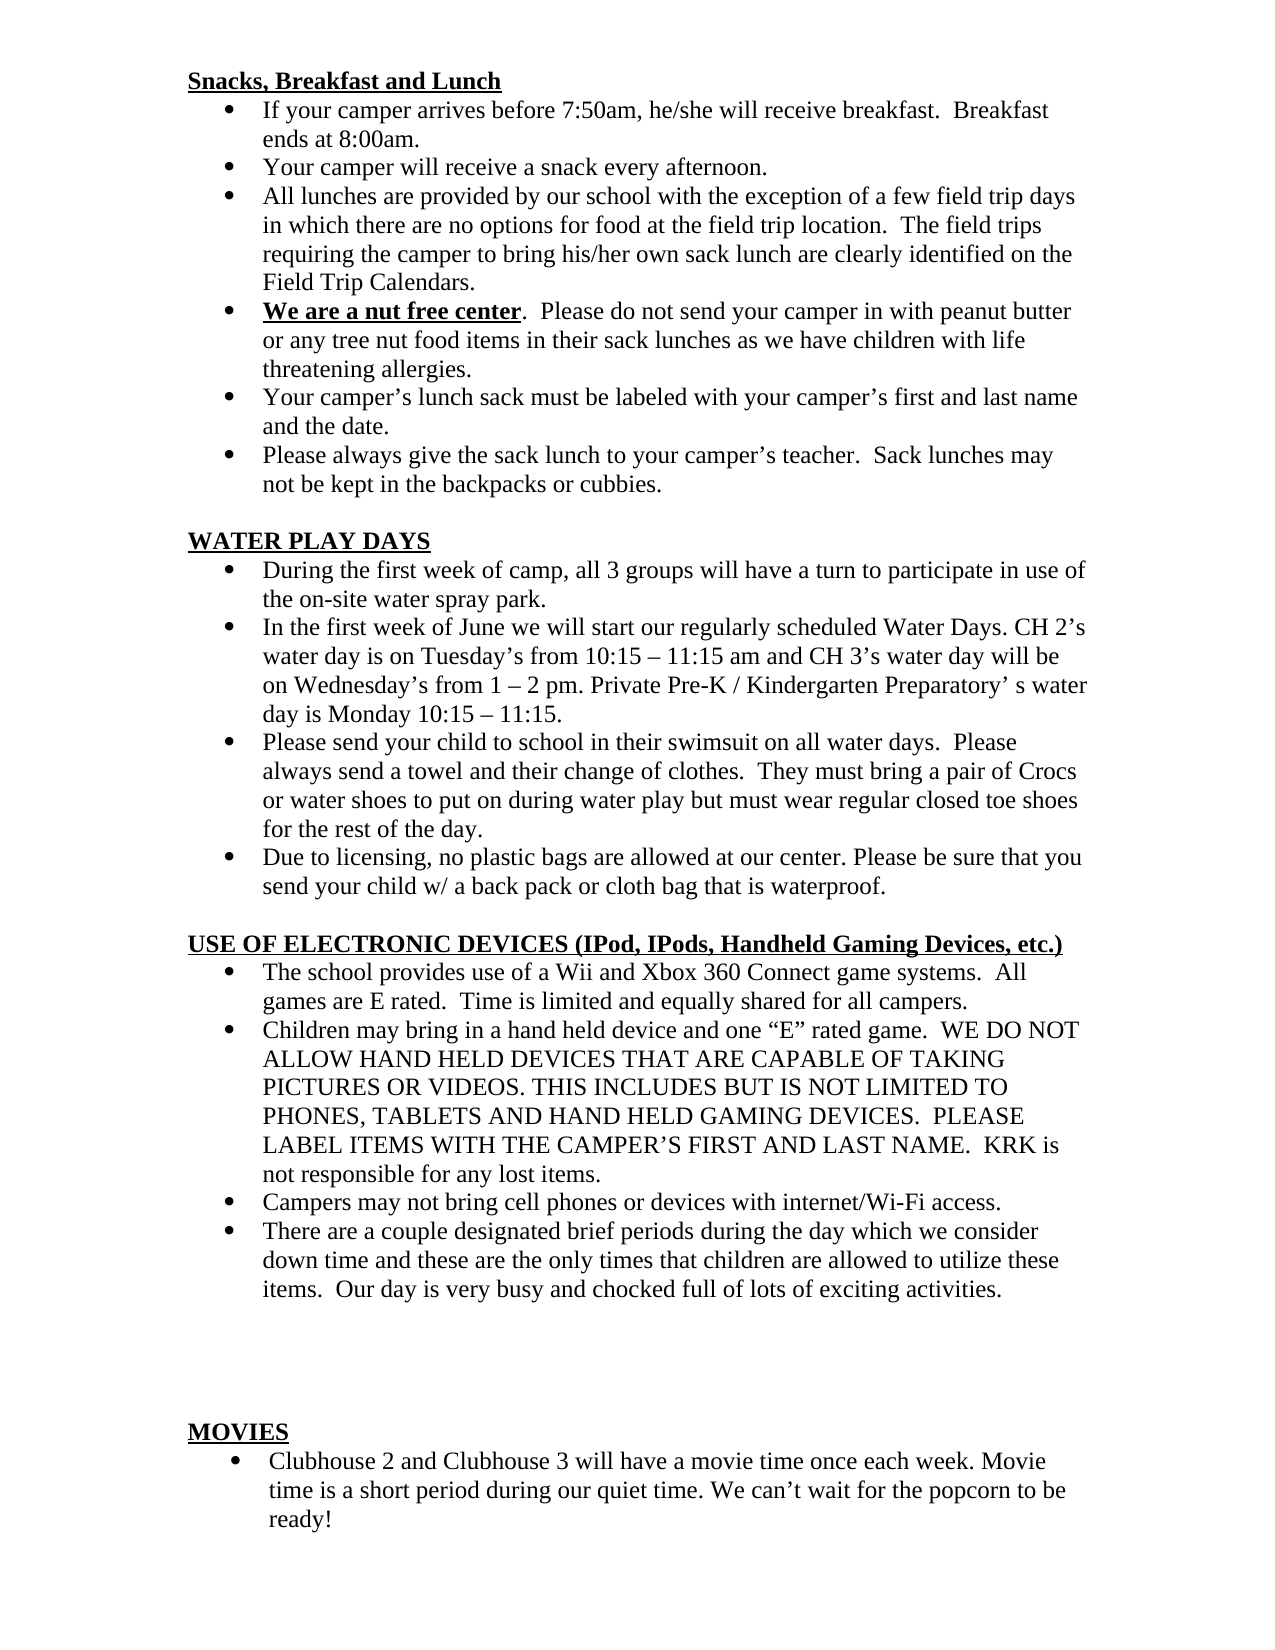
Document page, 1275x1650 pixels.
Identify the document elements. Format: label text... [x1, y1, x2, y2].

list All lunches are provided by our school with the exception of a few field trip days in which there are no options for food at the field trip location. The field trips requiring the camper to bring his/her own sack lunch are clearly identified on the Field Trip Calendars. [225, 181, 1087, 296]
list We are a nut free center. Please do not send your camper in with peanut butter or any tree nut food items in their sack lunches as we have children with life threatening allergies. [225, 296, 1087, 382]
list Campers may not bring cell phones or devices with internet/Wi-Fi access. [225, 1187, 1087, 1216]
list During the first week of camp, all 3 groups will have a turn to participate in use of the on-site water spray park. [225, 555, 1087, 612]
text USE OF ELECTRONIC DEVICES (IPod, IPods, Handheld Gaming Devices, etc.) [187, 929, 1087, 957]
list If your camper arrives before 7:50am, he/she will receive breakfast. Breakfast ends at 8:00am. [225, 95, 1087, 152]
list There are a couple designated brief periods during the day which we consider down time and these are the only times that children are allowed to utilize these items. Our day is very busy and chocked full of lots of exciting activities. [225, 1216, 1087, 1302]
list Please send your child to school in their swimsuit on all water days. Please always send a towel and their change of clothes. They must bring a pair of Crocs or water shoes to put on during water play but must wear regular closed toe shoes for the rest of the day. [225, 727, 1087, 842]
list Clubhouse 2 and Clubhouse 3 will have a movie time once each week. Movie time is a short period during our quiet time. We can’t wait for the popcorn to be ready! [231, 1446, 1087, 1532]
list Your camper’s lunch sack must be labeled with your camper’s first and last name and the date. [225, 382, 1087, 440]
list In the first week of June we will start our regularly scheduled Water Days. CH 2’s water day is on Tuesday’s from 10:15 – 11:15 am and CH 3’s water day will be on Wednesday’s from 1 – 2 pm. Private Pre-K / Kindergarten Preparatory’ s water day is Monday 10:15 – 11:15. [225, 612, 1087, 727]
text MOVIES [187, 1417, 1087, 1446]
list The school provides use of a Wii and Xbox 360 Connect game systems. All games are E rated. Time is limited and equally shared for all campers. [225, 957, 1087, 1015]
list Your camper will receive a snack every afternoon. [225, 152, 1087, 181]
text WATER PLAY DAYS [187, 526, 1087, 555]
text Snacks, Breakfast and Lunch [187, 66, 1087, 95]
list Please always give the sack lunch to your camper’s teacher. Sack lunches may not be kept in the backpacks or cubbies. [225, 440, 1087, 497]
list Due to licensing, no plastic bags are allowed at our center. Please be sure that you send your child w/ a back pack or cloth bag that is waterproof. [225, 842, 1087, 900]
list Children may bring in a hand held device and one “E” rated game. WE DO NOT ALLOW HAND HELD DEVICES THAT ARE CAPABLE OF TAKING PICTURES OR VIDEOS. THIS INCLUDES BUT IS NOT LIMITED TO PHONES, TABLETS AND HAND HELD GAMING DEVICES. PLEASE LABEL ITEMS WITH THE CAMPER’S FIRST AND LAST NAME. KRK is not responsible for any lost items. [225, 1015, 1087, 1187]
